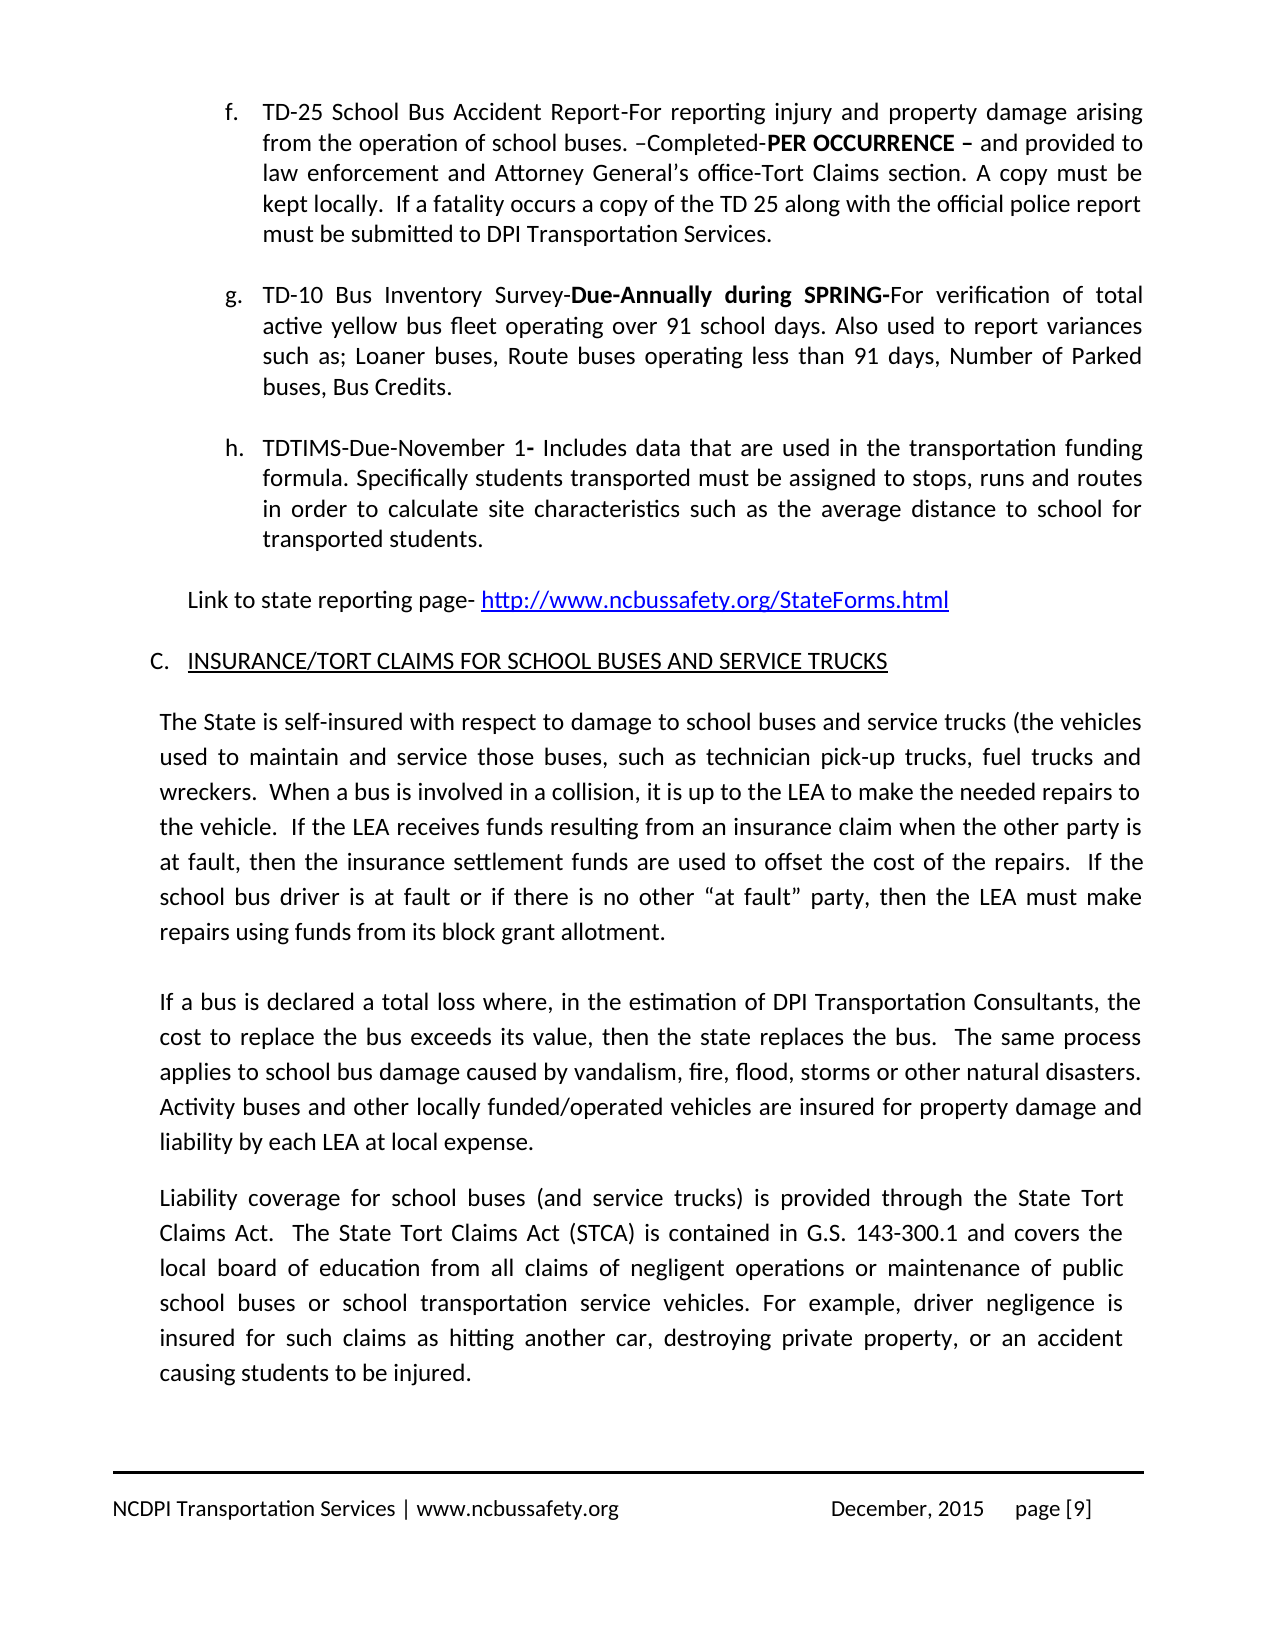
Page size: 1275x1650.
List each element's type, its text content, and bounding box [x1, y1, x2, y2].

list TD-10 Bus Inventory Survey-Due-Annually during SPRING-For verification of total active yellow bus fleet operating over 91 school days. Also used to report variances such as; Loaner buses, Route buses operating less than 91 days, Number of Parked buses, Bus Credits. [225, 279, 1144, 401]
list If a bus is declared a total loss where, in the estimation of DPI Transportation Consultants, the cost to replace the bus exceeds its value, then the state replaces the bus. The same process applies to school bus damage caused by vandalism, fire, flood, storms or other natural disasters. Activity buses and other locally funded/operated vehicles are insured for property damage and liability by each LEA at local expense. [159, 987, 1144, 1157]
list TD-25 School Bus Accident Report-For reporting injury and property damage arising from the operation of school buses. –Completed-PER OCCURRENCE – and provided to law enforcement and Attorney General’s office-Tort Claims section. A copy must be kept locally. If a fatality occurs a copy of the TD 25 along with the official police report must be submitted to DPI Transportation Services. [225, 96, 1144, 249]
subtitle INSURANCE/TORT CLAIMS FOR SCHOOL BUSES AND SERVICE TRUCKS [150, 646, 1144, 676]
list TDTIMS-Due-November 1- Includes data that are used in the transportation funding formula. Specifically students transported must be assigned to stops, runs and routes in order to calculate site characteristics such as the average distance to school for transported students. [225, 432, 1144, 554]
list The State is self-insured with respect to damage to school buses and service trucks (the vehicles used to maintain and service those buses, such as technician pick-up trucks, fuel trucks and wreckers. When a bus is involved in a collision, it is up to the LEA to make the needed repairs to the vehicle. If the LEA receives funds resulting from an insurance claim when the other party is at fault, then the insurance settlement funds are used to offset the cost of the repairs. If the school bus driver is at fault or if there is no other “at fault” party, then the LEA must make repairs using funds from its block grant allotment. [159, 707, 1144, 947]
text Link to state reporting page- http://www.ncbussafety.org/StateForms.html [187, 584, 1144, 615]
text Liability coverage for school buses (and service trucks) is provided through the State Tort Claims Act. The State Tort Claims Act (STCA) is contained in G.S. 143-300.1 and covers the local board of education from all claims of negligent operations or maintenance of public school buses or school transportation service vehicles. For example, driver negligence is insured for such claims as hitting another car, destroying private property, or an accident causing students to be injured. [159, 1182, 1125, 1388]
